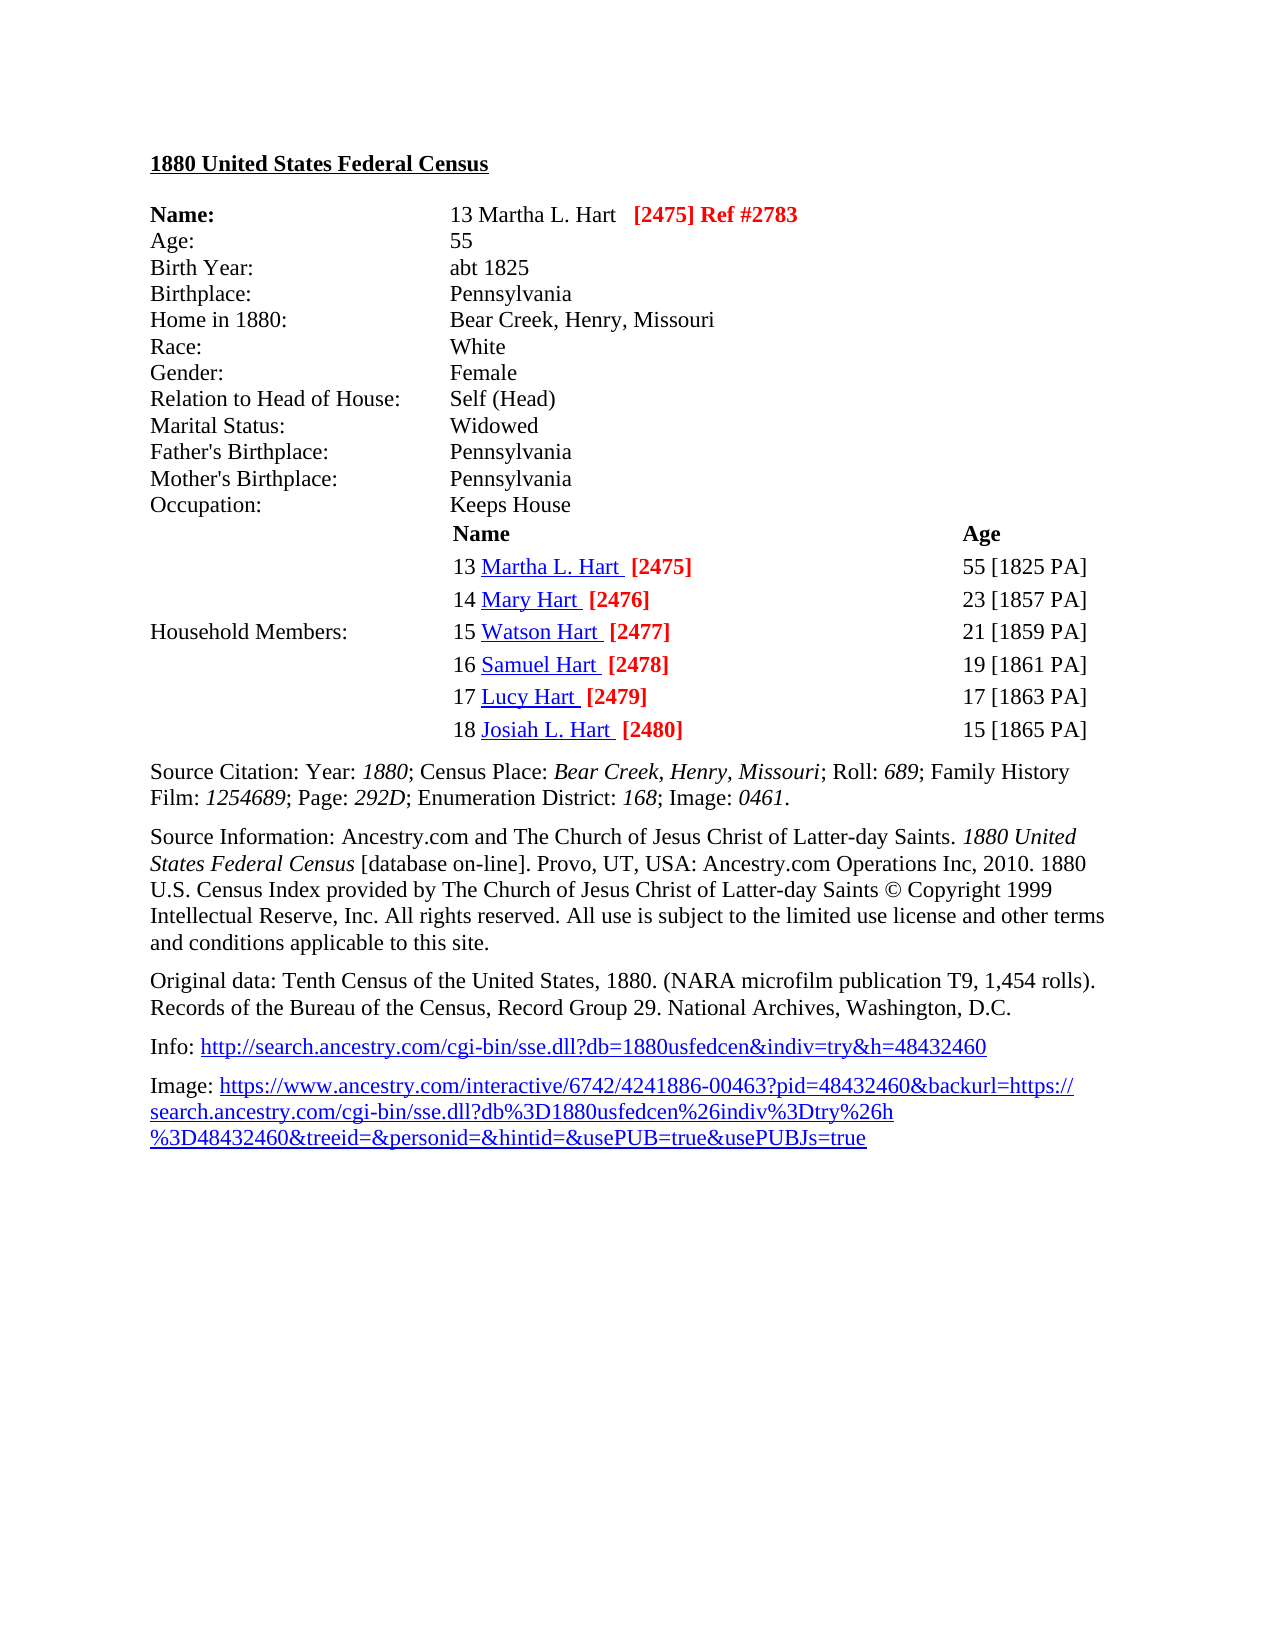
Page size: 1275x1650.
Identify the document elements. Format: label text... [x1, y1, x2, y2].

text Info: http://search.ancestry.com/cgi-bin/sse.dll?db=1880usfedcen&indiv=try&h=48432460 [150, 1033, 1125, 1059]
table_header Name: [150, 201, 449, 227]
table_cell Race: [150, 333, 449, 359]
table_cell Home in 1880: [150, 306, 449, 333]
table_cell 55 [450, 228, 1125, 254]
table_cell Pennsylvania [450, 280, 1125, 306]
table_cell Female [450, 359, 1125, 386]
text Source Information: Ancestry.com and The Church of Jesus Christ of Latter-day Saints. 1880 United States Federal Census [database on-line]. Provo, UT, USA: Ancestry.com Operations Inc, 2010. 1880 U.S. Census Index provided by The Church of Jesus Christ of Latter-day Saints © Copyright 1999 Intellectual Reserve, Inc. All rights reserved. All use is subject to the limited use license and other terms and conditions applicable to this site. [150, 823, 1125, 955]
table_cell Age: [150, 228, 449, 254]
table_cell Mother's Birthplace: [150, 465, 449, 491]
table_cell Father's Birthplace: [150, 438, 449, 464]
table_cell White [450, 333, 1125, 359]
table_header 13 Martha L. Hart [2475] Ref #2783 [450, 201, 1125, 227]
text Original data: Tenth Census of the United States, 1880. (NARA microfilm publication T9, 1,454 rolls). Records of the Bureau of the Census, Record Group 29. National Archives, Washington, D.C. [150, 968, 1125, 1020]
table_cell Pennsylvania [450, 438, 1125, 464]
text Image: https://www.ancestry.com/interactive/6742/4241886-00463?pid=48432460&backurl=https://search.ancestry.com/cgi-bin/sse.dll?db%3D1880usfedcen%26indiv%3Dtry%26h%3D48432460&treeid=&personid=&hintid=&usePUB=true&usePUBJs=true [150, 1072, 1125, 1151]
table_cell Widowed [450, 412, 1125, 438]
table_cell abt 1825 [450, 254, 1125, 280]
table_cell Household Members: [150, 517, 449, 746]
table_cell Pennsylvania [450, 465, 1125, 491]
table_cell Keeps House [450, 491, 1125, 517]
table_cell Birth Year: [150, 254, 449, 280]
table_cell Relation to Head of House: [150, 386, 449, 412]
table_cell [450, 517, 1125, 746]
table_cell Birthplace: [150, 280, 449, 306]
text Source Citation: Year: 1880; Census Place: Bear Creek, Henry, Missouri; Roll: 689; Family History Film: 1254689; Page: 292D; Enumeration District: 168; Image: 0461. [150, 758, 1125, 811]
text 1880 United States Federal Census [150, 150, 1125, 176]
table_cell Occupation: [150, 491, 449, 517]
table_cell Marital Status: [150, 412, 449, 438]
table_cell Gender: [150, 359, 449, 386]
table_cell Self (Head) [450, 386, 1125, 412]
table_cell Bear Creek, Henry, Missouri [450, 306, 1125, 333]
